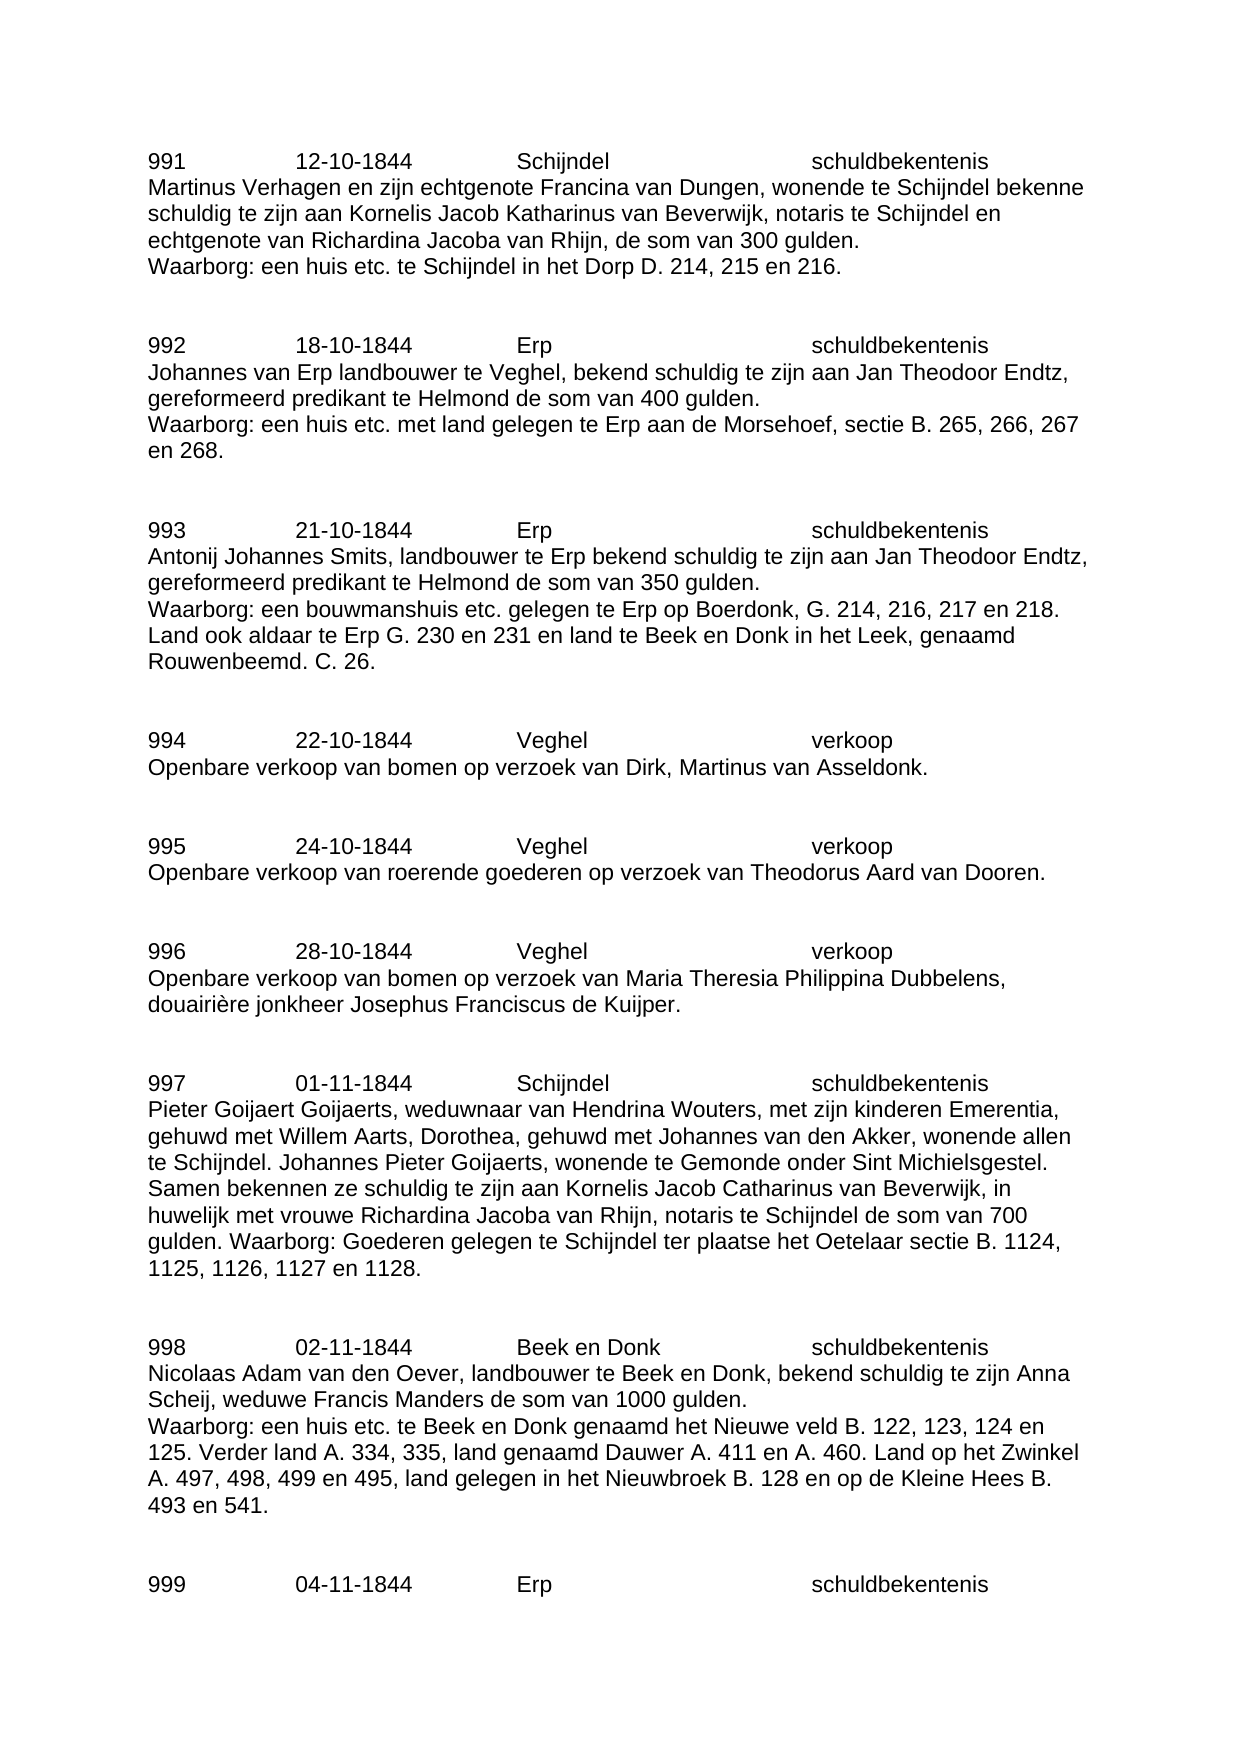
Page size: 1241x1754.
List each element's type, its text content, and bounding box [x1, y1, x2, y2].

text Openbare verkoop van bomen op verzoek van Dirk, Martinus van Asseldonk. [148, 754, 1093, 780]
text Openbare verkoop van bomen op verzoek van Maria Theresia Philippina Dubbelens, douairière jonkheer Josephus Franciscus de Kuijper. [148, 964, 1093, 1017]
text Waarborg: een huis etc. te Schijndel in het Dorp D. 214, 215 en 216. [148, 253, 1093, 279]
text Waarborg: een huis etc. met land gelegen te Erp aan de Morsehoef, sectie B. 265, 266, 267 en 268. [148, 411, 1093, 464]
text Samen bekennen ze schuldig te zijn aan Kornelis Jacob Catharinus van Beverwijk, in huwelijk met vrouwe Richardina Jacoba van Rhijn, notaris te Schijndel de som van 700 gulden. Waarborg: Goederen gelegen te Schijndel ter plaatse het Oetelaar sectie B. 1124, 1125, 1126, 1127 en 1128. [148, 1175, 1093, 1281]
text 996 28-10-1844 Veghel verkoop [148, 938, 1093, 964]
text Antonij Johannes Smits, landbouwer te Erp bekend schuldig te zijn aan Jan Theodoor Endtz, gereformeerd predikant te Helmond de som van 350 gulden. [148, 543, 1093, 596]
text Waarborg: een bouwmanshuis etc. gelegen te Erp op Boerdonk, G. 214, 216, 217 en 218. Land ook aldaar te Erp G. 230 en 231 en land te Beek en Donk in het Leek, genaamd Rouwenbeemd. C. 26. [148, 596, 1093, 675]
text Nicolaas Adam van den Oever, landbouwer te Beek en Donk, bekend schuldig te zijn Anna Scheij, weduwe Francis Manders de som van 1000 gulden. [148, 1360, 1093, 1413]
text Martinus Verhagen en zijn echtgenote Francina van Dungen, wonende te Schijndel bekenne schuldig te zijn aan Kornelis Jacob Katharinus van Beverwijk, notaris te Schijndel en echtgenote van Richardina Jacoba van Rhijn, de som van 300 gulden. [148, 174, 1093, 253]
text 995 24-10-1844 Veghel verkoop [148, 833, 1093, 859]
text 999 04-11-1844 Erp schuldbekentenis [148, 1571, 1093, 1597]
text Waarborg: een huis etc. te Beek en Donk genaamd het Nieuwe veld B. 122, 123, 124 en 125. Verder land A. 334, 335, land genaamd Dauwer A. 411 en A. 460. Land op het Zwinkel A. 497, 498, 499 en 495, land gelegen in het Nieuwbroek B. 128 en op de Kleine Hees B. 493 en 541. [148, 1413, 1093, 1518]
text 991 12-10-1844 Schijndel schuldbekentenis [148, 148, 1093, 174]
text 998 02-11-1844 Beek en Donk schuldbekentenis [148, 1333, 1093, 1360]
text Pieter Goijaert Goijaerts, weduwnaar van Hendrina Wouters, met zijn kinderen Emerentia, gehuwd met Willem Aarts, Dorothea, gehuwd met Johannes van den Akker, wonende allen te Schijndel. Johannes Pieter Goijaerts, wonende te Gemonde onder Sint Michielsgestel. [148, 1096, 1093, 1175]
text Openbare verkoop van roerende goederen op verzoek van Theodorus Aard van Dooren. [148, 859, 1093, 886]
text 997 01-11-1844 Schijndel schuldbekentenis [148, 1070, 1093, 1096]
text 994 22-10-1844 Veghel verkoop [148, 727, 1093, 754]
text Johannes van Erp landbouwer te Veghel, bekend schuldig te zijn aan Jan Theodoor Endtz, gereformeerd predikant te Helmond de som van 400 gulden. [148, 358, 1093, 411]
text 993 21-10-1844 Erp schuldbekentenis [148, 517, 1093, 543]
text 992 18-10-1844 Erp schuldbekentenis [148, 332, 1093, 358]
